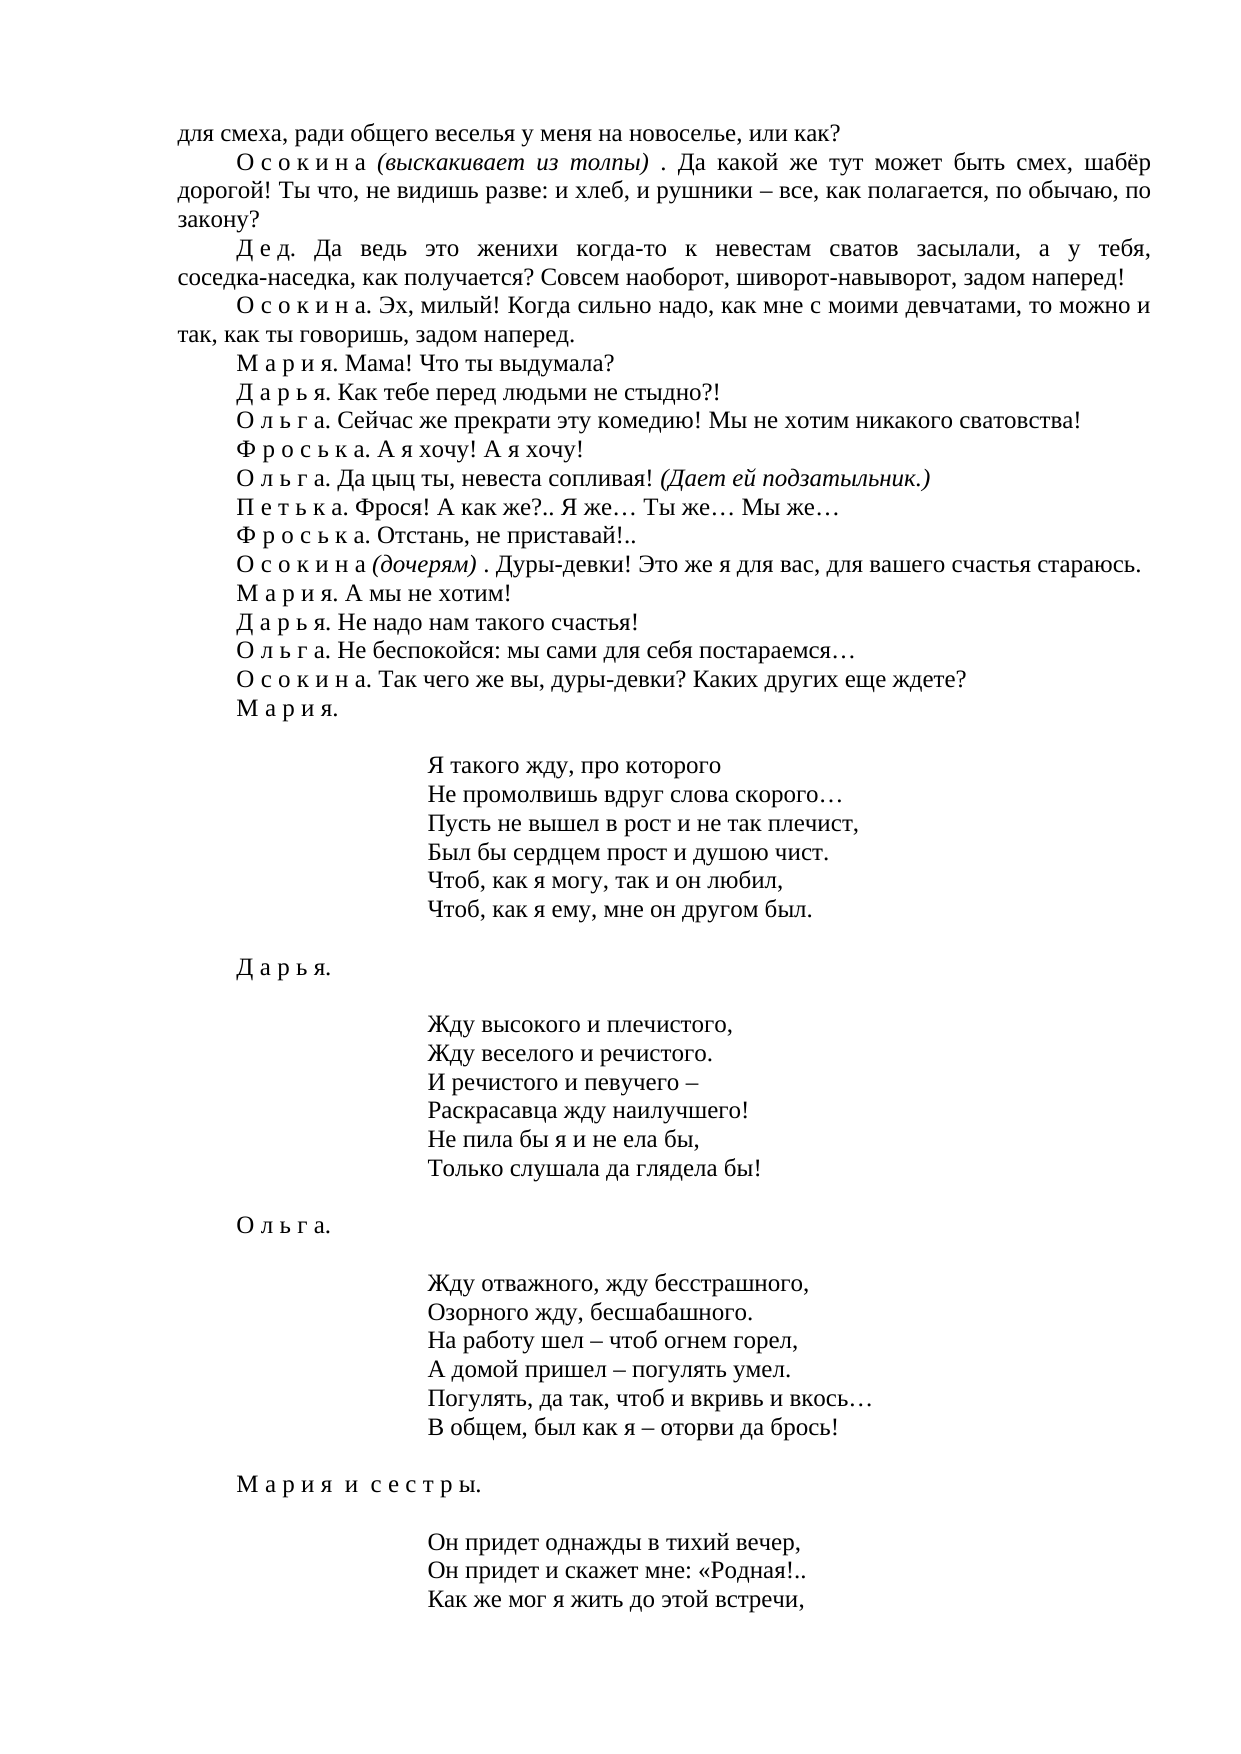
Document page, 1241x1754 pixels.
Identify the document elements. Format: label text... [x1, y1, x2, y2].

text Д а р ь я. [177, 952, 1152, 981]
text О л ь г а. Сейчас же прекрати эту комедию! Мы не хотим никакого сватовства! [177, 406, 1152, 434]
text Жду веселого и речистого. [386, 1038, 1089, 1067]
text О с о к и н а. Эх, милый! Когда сильно надо, как мне с моими девчатами, то можно и так, как ты говоришь, задом наперед. [177, 291, 1152, 348]
text О л ь г а. [177, 1211, 1152, 1239]
text Только слушала да глядела бы! [386, 1153, 1089, 1182]
text Жду высокого и плечистого, [386, 1009, 1089, 1038]
text Д а р ь я. Не надо нам такого счастья! [177, 607, 1152, 636]
text Жду отважного, жду бесстрашного, [386, 1268, 1089, 1297]
text Он придет и скажет мне: «Родная!.. [386, 1556, 1089, 1584]
text Пусть не вышел в рост и не так плечист, [386, 808, 1089, 837]
text Д е д. Да ведь это женихи когда-то к невестам сватов засылали, а у тебя, соседка-наседка, как получается? Совсем наоборот, шиворот-навыворот, задом наперед! [177, 233, 1152, 291]
text Не промолвишь вдруг слова скорого… [386, 779, 1089, 808]
text Не пила бы я и не ела бы, [386, 1124, 1089, 1153]
text Был бы сердцем прост и душою чист. [386, 837, 1089, 866]
text И речистого и певучего – [386, 1067, 1089, 1096]
text Как же мог я жить до этой встречи, [386, 1584, 1089, 1613]
text О с о к и н а. Так чего же вы, дуры-девки? Каких других еще ждете? [177, 664, 1152, 693]
text О с о к и н а (дочерям) . Дуры-девки! Это же я для вас, для вашего счастья стараюсь. [177, 549, 1152, 578]
text Д а р ь я. Как тебе перед людьми не стыдно?! [177, 377, 1152, 406]
text Ф р о с ь к а. А я хочу! А я хочу! [177, 434, 1152, 463]
text Озорного жду, бесшабашного. [386, 1297, 1089, 1326]
text О л ь г а. Да цыц ты, невеста сопливая! (Дает ей подзатыльник.) [177, 463, 1152, 492]
text Чтоб, как я ему, мне он другом был. [386, 894, 1089, 923]
text М а р и я. [177, 693, 1152, 722]
text П е т ь к а. Фрося! А как же?.. Я же… Ты же… Мы же… [177, 492, 1152, 521]
text О с о к и н а (выскакивает из толпы) . Да какой же тут может быть смех, шабёр дорогой! Ты что, не видишь разве: и хлеб, и рушники – все, как полагается, по обычаю, по закону? [177, 147, 1152, 233]
text Погулять, да так, чтоб и вкривь и вкось… [386, 1383, 1089, 1412]
text М а р и я. А мы не хотим! [177, 578, 1152, 607]
text Я такого жду, про которого [386, 751, 1089, 779]
text М а р и я. Мама! Что ты выдумала? [177, 348, 1152, 377]
text О л ь г а. Не беспокойся: мы сами для себя постараемся… [177, 636, 1152, 664]
text На работу шел – чтоб огнем горел, [386, 1326, 1089, 1354]
text Чтоб, как я могу, так и он любил, [386, 866, 1089, 894]
text Ф р о с ь к а. Отстань, не приставай!.. [177, 521, 1152, 549]
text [177, 118, 1152, 147]
text М а р и я и с е с т р ы. [177, 1469, 1152, 1498]
text В общем, был как я – оторви да брось! [386, 1412, 1089, 1441]
text Он придет однажды в тихий вечер, [386, 1527, 1089, 1556]
text Раскрасавца жду наилучшего! [386, 1096, 1089, 1124]
text А домой пришел – погулять умел. [386, 1354, 1089, 1383]
